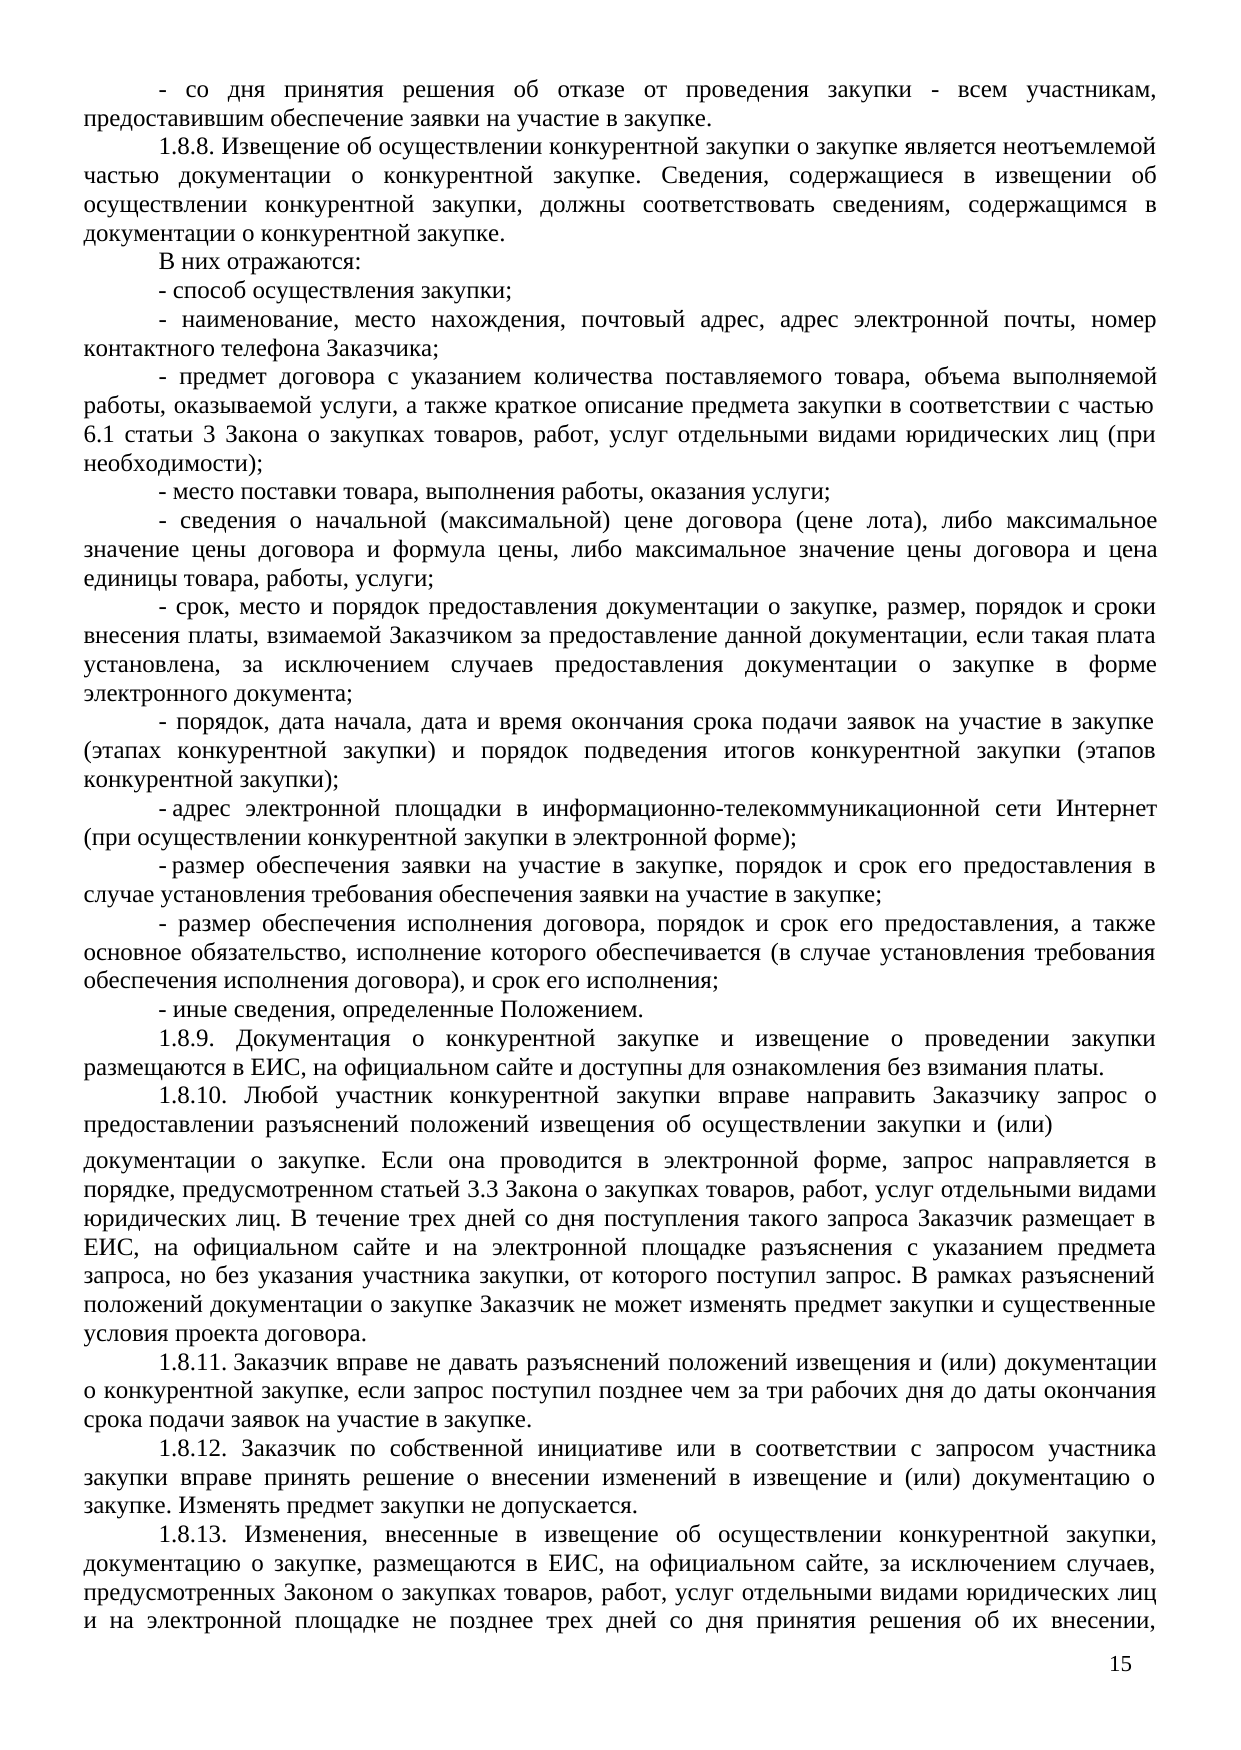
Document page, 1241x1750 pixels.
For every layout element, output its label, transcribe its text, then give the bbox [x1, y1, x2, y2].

text В них отражаются: [158, 246, 1169, 275]
list со дня принятия решения об отказе от проведения закупки - всем участникам, предоставившим обеспечение заявки на участие в закупке. [83, 74, 1157, 131]
list порядок, дата начала, дата и время окончания срока подачи заявок на участие в закупке (этапах конкурентной закупки) и порядок подведения итогов конкурентной закупки (этапов конкурентной закупки); [83, 706, 1156, 793]
list предмет договора с указанием количества поставляемого товара, объема выполняемой работы, оказываемой услуги, а также краткое описание предмета закупки в соответствии с частью [83, 361, 1158, 419]
list срок, место и порядок предоставления документации о закупке, размер, порядок и сроки внесения платы, взимаемой Заказчиком за предоставление данной документации, если такая плата установлена, за исключением случаев предоставления документации о закупке в форме электронного документа; [83, 591, 1157, 706]
list Документация о конкурентной закупке и извещение о проведении закупки размещаются в ЕИС, на официальном сайте и доступны для ознакомления без взимания платы. [83, 1023, 1156, 1080]
list Извещение об осуществлении конкурентной закупки о закупке является неотъемлемой частью документации о конкурентной закупке. Сведения, содержащиеся в извещении об осуществлении конкурентной закупки, должны соответствовать сведениям, содержащимся в документации о конкурентной закупке. [83, 131, 1157, 246]
list способ осуществления закупки; [158, 275, 1169, 304]
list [83, 1519, 1157, 1634]
list иные сведения, определенные Положением. [158, 994, 1169, 1023]
list наименование, место нахождения, почтовый адрес, адрес электронной почты, номер контактного телефона Заказчика; [83, 304, 1156, 361]
list Заказчик по собственной инициативе или в соответствии с запросом участника закупки вправе принять решение о внесении изменений в извещение и (или) документацию о закупке. Изменять предмет закупки не допускается. [83, 1433, 1157, 1519]
list место поставки товара, выполнения работы, оказания услуги; [158, 476, 1169, 505]
list Любой участник конкурентной закупки вправе направить Заказчику запрос о предоставлении разъяснений положений извещения об осуществлении закупки и (или) [83, 1080, 1157, 1138]
list размер обеспечения исполнения договора, порядок и срок его предоставления, а также основное обязательство, исполнение которого обеспечивается (в случае установления требования обеспечения исполнения договора), и срок его исполнения; [83, 908, 1156, 994]
list Заказчик вправе не давать разъяснений положений извещения и (или) документации о конкурентной закупке, если запрос поступил позднее чем за три рабочих дня до даты окончания срока подачи заявок на участие в закупке. [83, 1347, 1157, 1433]
text документации о закупке. Если она проводится в электронной форме, запрос направляется в порядке, предусмотренном статьей 3.3 Закона о закупках товаров, работ, услуг отдельными видами юридических лиц. В течение трех дней со дня поступления такого запроса Заказчик размещает в ЕИС, на официальном сайте и на электронной площадке разъяснения с указанием предмета запроса, но без указания участника закупки, от которого поступил запрос. В рамках разъяснений положений документации о закупке Заказчик не может изменять предмет закупки и существенные условия проекта договора. [83, 1145, 1157, 1347]
list размер обеспечения заявки на участие в закупке, порядок и срок его предоставления в случае установления требования обеспечения заявки на участие в закупке; [83, 850, 1156, 908]
list адрес электронной площадки в информационно-телекоммуникационной сети Интернет (при осуществлении конкурентной закупки в электронной форме); [83, 793, 1157, 850]
list сведения о начальной (максимальной) цене договора (цене лота), либо максимальное значение цены договора и формула цены, либо максимальное значение цены договора и цена единицы товара, работы, услуги; [83, 505, 1157, 591]
list статьи 3 Закона о закупках товаров, работ, услуг отдельными видами юридических лиц (при необходимости); [83, 419, 1157, 476]
